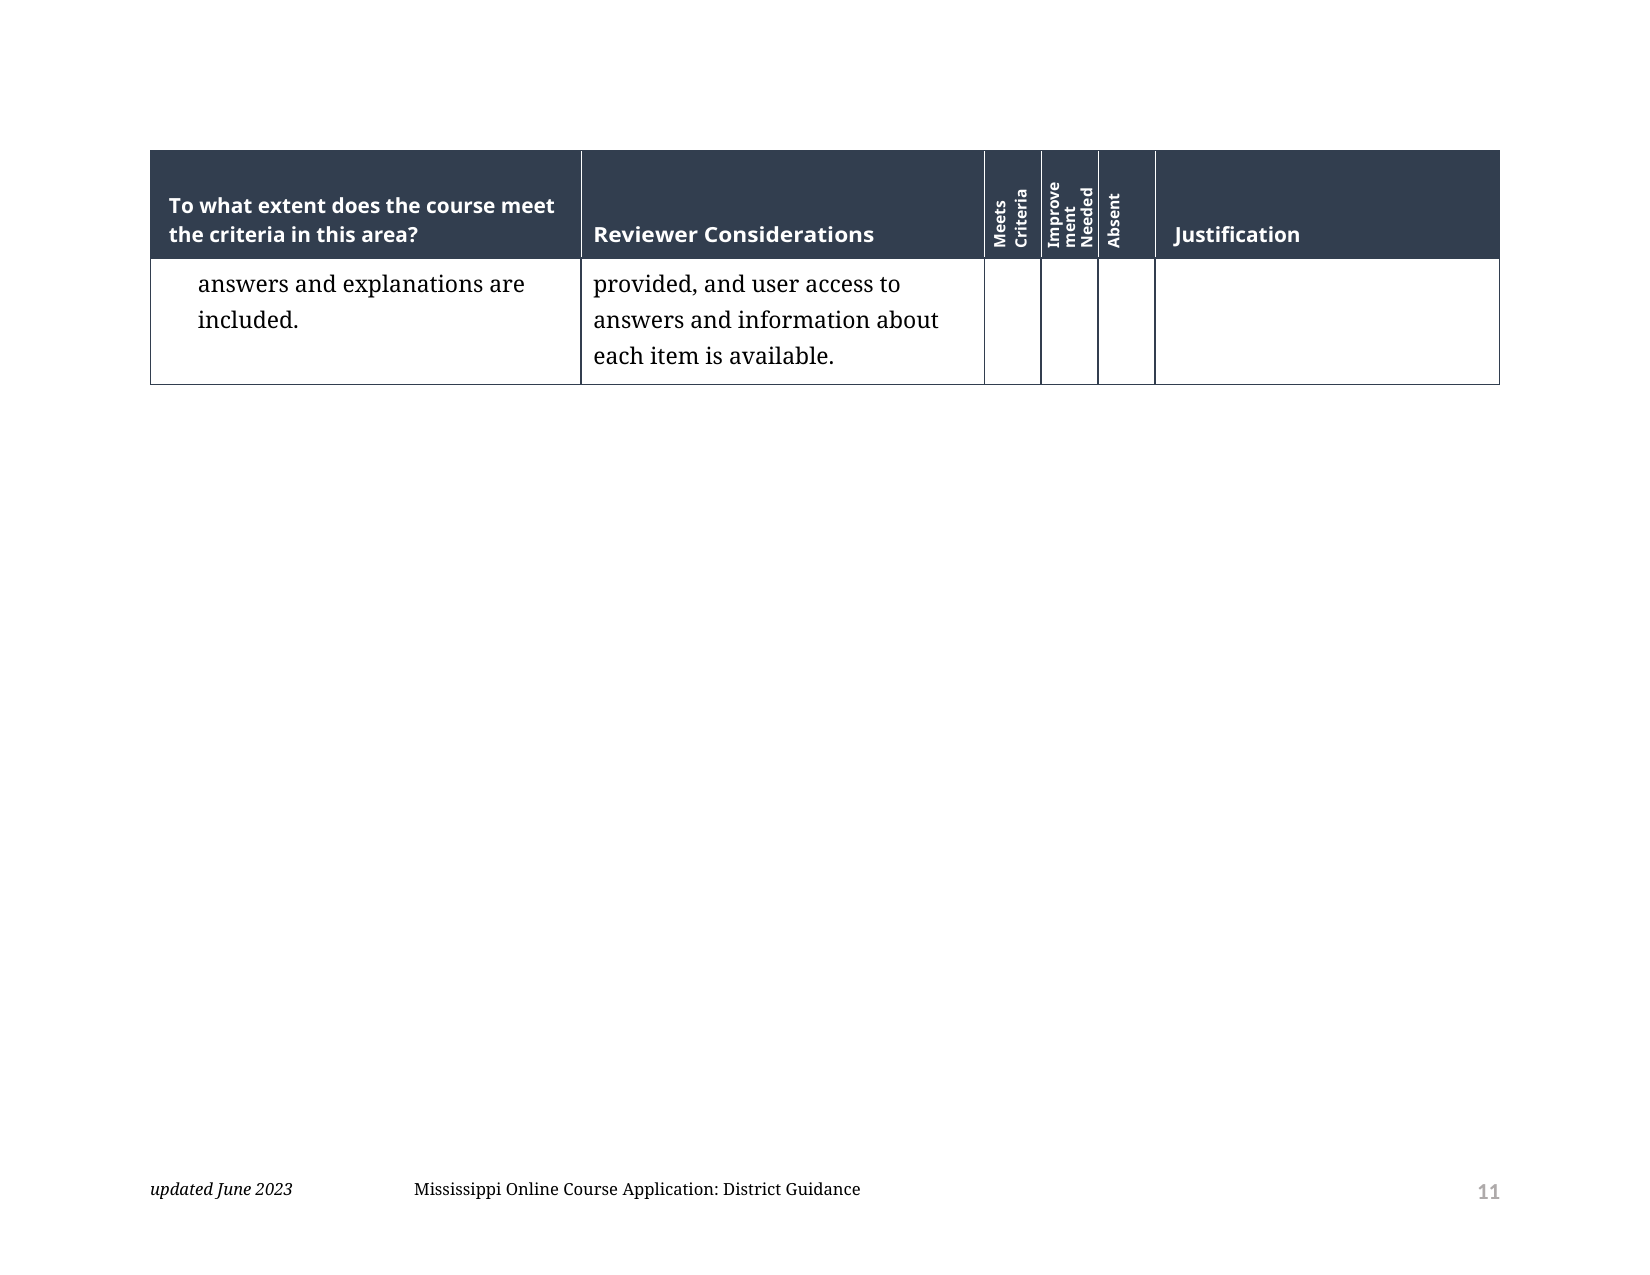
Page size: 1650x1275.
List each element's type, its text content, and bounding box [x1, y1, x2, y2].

table_header Absent [1099, 151, 1155, 257]
table_header To what extent does the course meet the criteria in this area? [151, 151, 581, 257]
table_cell [985, 259, 1040, 384]
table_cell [151, 259, 580, 384]
table_header Meets Criteria [985, 151, 1041, 257]
table_header Improvement Needed [1042, 151, 1098, 257]
table_cell [1042, 259, 1097, 384]
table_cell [582, 259, 984, 384]
table_header Justification [1156, 151, 1499, 257]
table_cell [1099, 259, 1154, 384]
table_cell [1156, 259, 1499, 384]
table_header Reviewer Considerations [582, 151, 984, 257]
